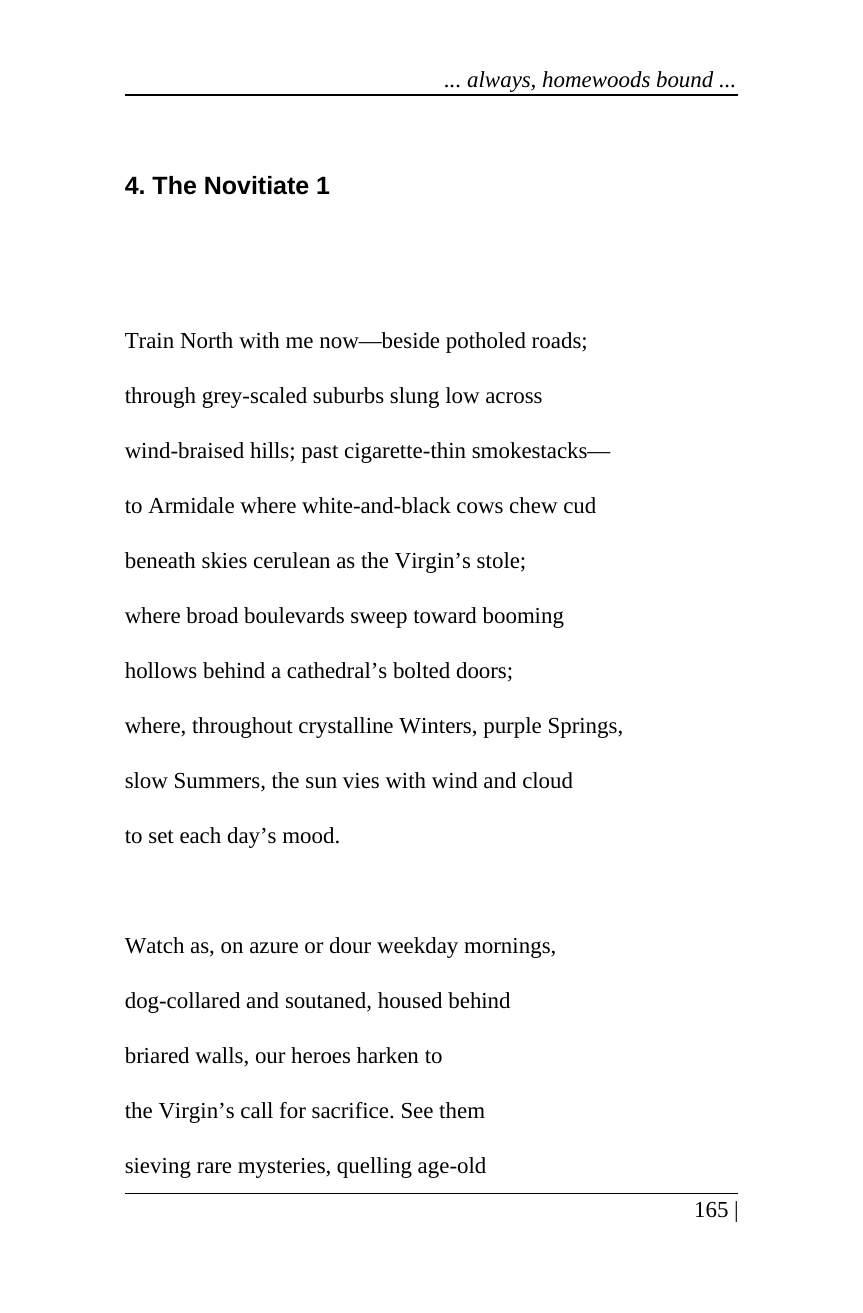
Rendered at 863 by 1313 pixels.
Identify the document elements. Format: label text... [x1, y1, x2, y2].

text sieving rare mysteries, quelling age-old [124, 1152, 738, 1178]
text hollows behind a cathedral’s bolted doors; [124, 657, 738, 683]
text Train North with me now—beside potholed roads; [124, 327, 738, 353]
text where, throughout crystalline Winters, purple Springs, [124, 712, 738, 738]
text Watch as, on azure or dour weekday mornings, [124, 932, 738, 958]
text to Armidale where white-and-black cows chew cud [124, 492, 738, 518]
text through grey-scaled suburbs slung low across [124, 382, 738, 408]
text to set each day’s mood. [124, 822, 738, 848]
text dog-collared and soutaned, housed behind [124, 987, 738, 1013]
text beneath skies cerulean as the Virgin’s stole; [124, 547, 738, 573]
text briared walls, our heroes harken to [124, 1042, 738, 1068]
text the Virgin’s call for sacrifice. See them [124, 1097, 738, 1123]
text slow Summers, the sun vies with wind and cloud [124, 767, 738, 793]
text wind-braised hills; past cigarette-thin smokestacks— [124, 437, 738, 463]
text where broad boulevards sweep toward booming [124, 602, 738, 628]
subtitle 4. The Novitiate 1 [124, 171, 738, 200]
